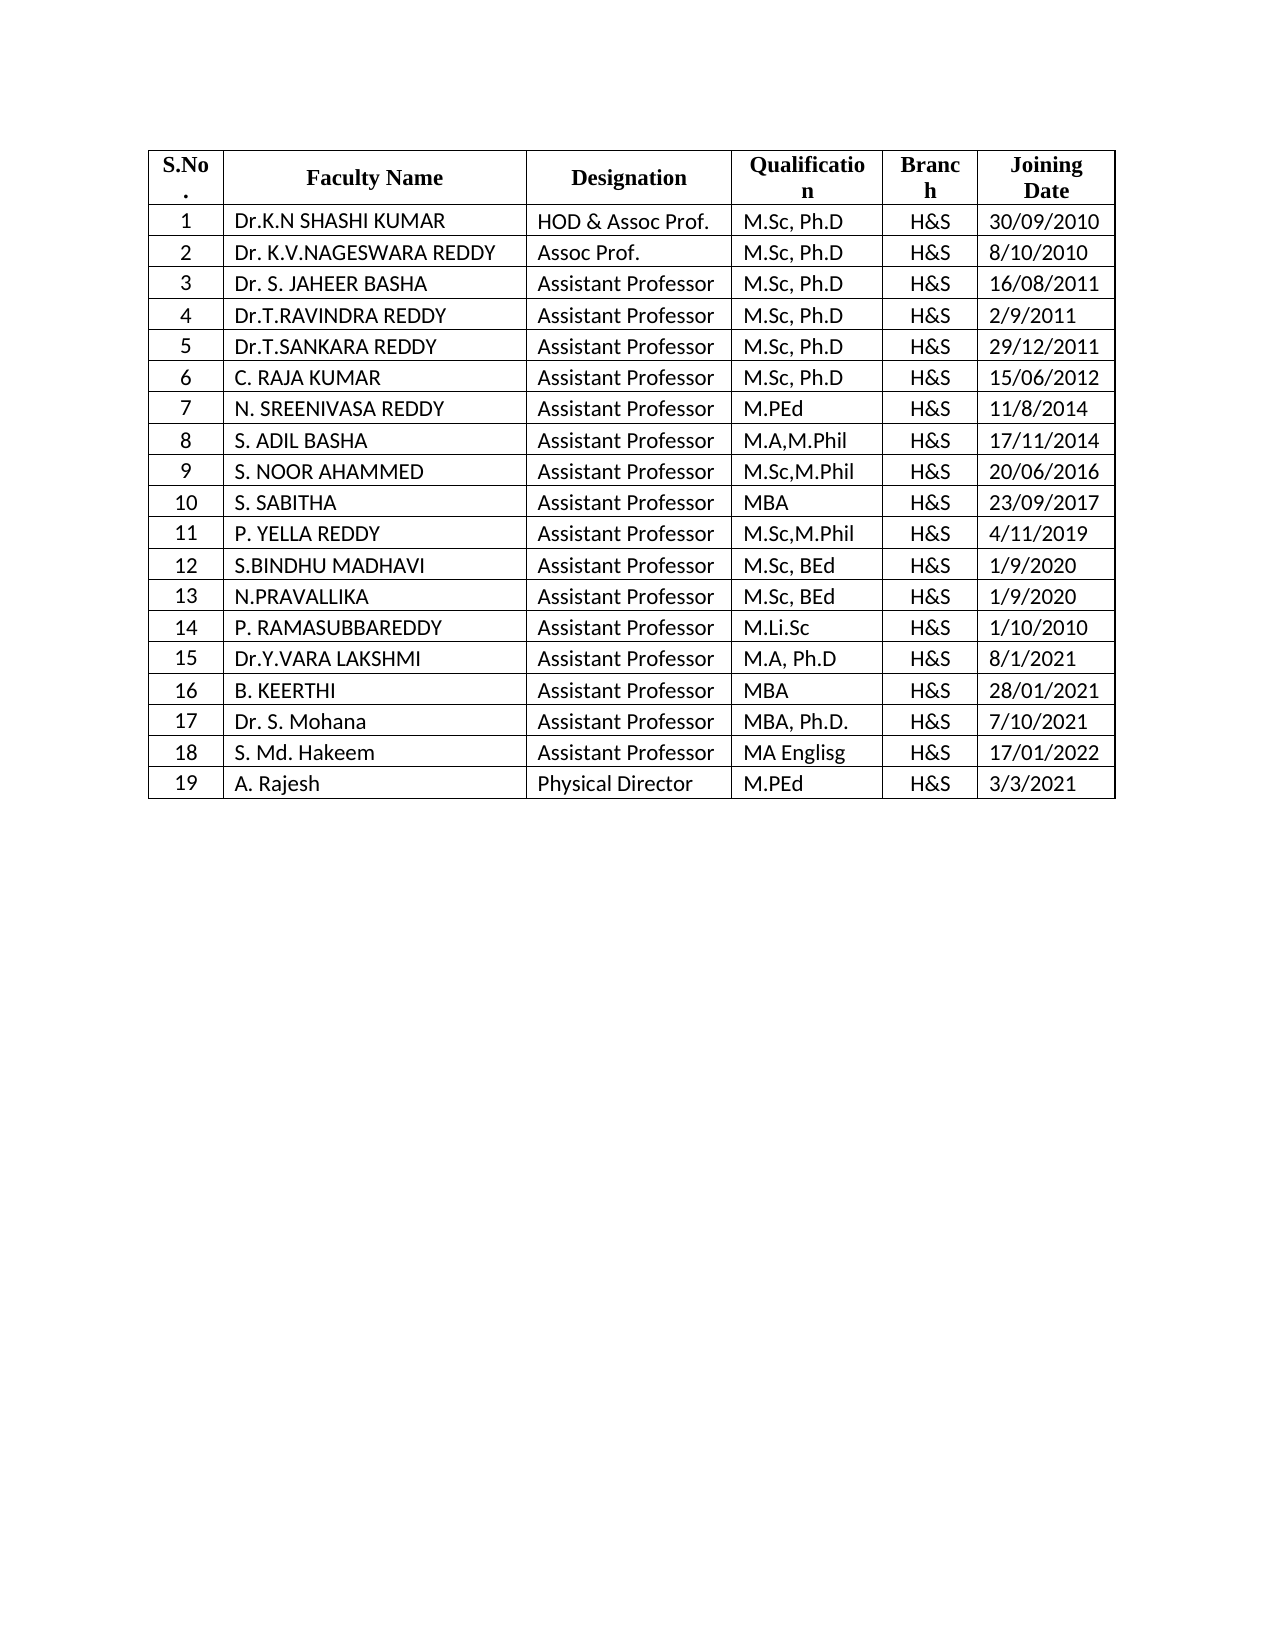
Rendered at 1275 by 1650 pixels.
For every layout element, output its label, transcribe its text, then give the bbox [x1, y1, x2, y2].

table_cell 12 [149, 549, 223, 579]
table_cell 7 [149, 392, 223, 422]
table_cell Assistant Professor [527, 486, 731, 516]
table_cell 18 [149, 736, 223, 766]
table_cell Assistant Professor [527, 361, 731, 391]
table_cell 17/01/2022 [978, 736, 1114, 766]
table_cell 6 [149, 361, 223, 391]
table_cell B. KEERTHI [224, 674, 526, 704]
table_cell H&S [883, 236, 977, 266]
table_cell 20/06/2016 [978, 455, 1114, 485]
table_cell Dr. S. Mohana [224, 705, 526, 735]
table_cell M.Li.Sc [732, 611, 882, 641]
table_header Designation [527, 151, 731, 204]
table_cell H&S [883, 517, 977, 547]
table_cell 16/08/2011 [978, 267, 1114, 297]
table_cell A. Rajesh [224, 767, 526, 797]
table_cell Dr.K.N SHASHI KUMAR [224, 205, 526, 235]
table_cell Assistant Professor [527, 517, 731, 547]
table_cell 15/06/2012 [978, 361, 1114, 391]
table_cell 13 [149, 580, 223, 610]
table_cell P. RAMASUBBAREDDY [224, 611, 526, 641]
table_cell 1 [149, 205, 223, 235]
table_cell 5 [149, 330, 223, 360]
table_cell Dr.Y.VARA LAKSHMI [224, 642, 526, 672]
table_cell 23/09/2017 [978, 486, 1114, 516]
table_cell Assistant Professor [527, 674, 731, 704]
table_cell S. Md. Hakeem [224, 736, 526, 766]
table_cell Assistant Professor [527, 330, 731, 360]
table_cell H&S [883, 455, 977, 485]
table_cell H&S [883, 580, 977, 610]
table_cell H&S [883, 205, 977, 235]
table_cell M.Sc,M.Phil [732, 455, 882, 485]
table_cell Assistant Professor [527, 424, 731, 454]
table_cell S. NOOR AHAMMED [224, 455, 526, 485]
table_cell 4 [149, 299, 223, 329]
table_cell Dr.T.RAVINDRA REDDY [224, 299, 526, 329]
table_cell M.A,M.Phil [732, 424, 882, 454]
table_cell 17 [149, 705, 223, 735]
table_cell 1/9/2020 [978, 580, 1114, 610]
table_cell Assistant Professor [527, 299, 731, 329]
table_cell H&S [883, 674, 977, 704]
table_cell 29/12/2011 [978, 330, 1114, 360]
table_header Branch [883, 151, 977, 204]
table_cell M.Sc, Ph.D [732, 205, 882, 235]
table_cell Assistant Professor [527, 392, 731, 422]
table_cell 17/11/2014 [978, 424, 1114, 454]
table_cell 8/10/2010 [978, 236, 1114, 266]
table_cell 11 [149, 517, 223, 547]
table_cell 1/9/2020 [978, 549, 1114, 579]
table_cell Assistant Professor [527, 549, 731, 579]
table_cell 2/9/2011 [978, 299, 1114, 329]
table_cell MBA [732, 486, 882, 516]
table_cell H&S [883, 299, 977, 329]
table_cell H&S [883, 549, 977, 579]
table_cell H&S [883, 330, 977, 360]
table_cell MBA, Ph.D. [732, 705, 882, 735]
table_cell M.Sc, Ph.D [732, 236, 882, 266]
table_cell H&S [883, 486, 977, 516]
table_cell Assistant Professor [527, 705, 731, 735]
table_cell H&S [883, 361, 977, 391]
table_cell N.PRAVALLIKA [224, 580, 526, 610]
table_cell Dr. S. JAHEER BASHA [224, 267, 526, 297]
table_cell MA Englisg [732, 736, 882, 766]
table_cell N. SREENIVASA REDDY [224, 392, 526, 422]
table_cell 14 [149, 611, 223, 641]
table_cell 28/01/2021 [978, 674, 1114, 704]
table_cell H&S [883, 642, 977, 672]
table_header Joining Date [978, 151, 1114, 204]
table_cell HOD & Assoc Prof. [527, 205, 731, 235]
table_cell 4/11/2019 [978, 517, 1114, 547]
table_cell 9 [149, 455, 223, 485]
table_cell H&S [883, 611, 977, 641]
table_cell Assistant Professor [527, 455, 731, 485]
table_cell 30/09/2010 [978, 205, 1114, 235]
table_cell H&S [883, 705, 977, 735]
table_cell M.Sc, BEd [732, 580, 882, 610]
table_header S.No. [149, 151, 223, 204]
table_cell Physical Director [527, 767, 731, 797]
table_cell M.Sc,M.Phil [732, 517, 882, 547]
table_cell S. ADIL BASHA [224, 424, 526, 454]
table_cell H&S [883, 767, 977, 797]
table_cell Assistant Professor [527, 736, 731, 766]
table_cell 7/10/2021 [978, 705, 1114, 735]
table_cell M.PEd [732, 767, 882, 797]
table_cell S.BINDHU MADHAVI [224, 549, 526, 579]
table_header Faculty Name [224, 151, 526, 204]
table_cell M.A, Ph.D [732, 642, 882, 672]
table_cell P. YELLA REDDY [224, 517, 526, 547]
table_cell H&S [883, 267, 977, 297]
table_cell H&S [883, 424, 977, 454]
table_cell 19 [149, 767, 223, 797]
table_cell M.Sc, Ph.D [732, 299, 882, 329]
table_cell M.Sc, Ph.D [732, 267, 882, 297]
table_cell 3 [149, 267, 223, 297]
table_cell M.PEd [732, 392, 882, 422]
table_cell M.Sc, Ph.D [732, 361, 882, 391]
table_cell 15 [149, 642, 223, 672]
table_header Qualification [732, 151, 882, 204]
table_cell 1/10/2010 [978, 611, 1114, 641]
table_cell Dr.T.SANKARA REDDY [224, 330, 526, 360]
table_cell Assistant Professor [527, 642, 731, 672]
table_cell 2 [149, 236, 223, 266]
table_cell 16 [149, 674, 223, 704]
table_cell H&S [883, 736, 977, 766]
table_cell S. SABITHA [224, 486, 526, 516]
table_cell H&S [883, 392, 977, 422]
table_cell 8 [149, 424, 223, 454]
table_cell 11/8/2014 [978, 392, 1114, 422]
table_cell Assistant Professor [527, 611, 731, 641]
table_cell MBA [732, 674, 882, 704]
table_cell Assistant Professor [527, 580, 731, 610]
table_cell M.Sc, BEd [732, 549, 882, 579]
table_cell Dr. K.V.NAGESWARA REDDY [224, 236, 526, 266]
table_cell 3/3/2021 [978, 767, 1114, 797]
table_cell M.Sc, Ph.D [732, 330, 882, 360]
table_cell 10 [149, 486, 223, 516]
table_cell 8/1/2021 [978, 642, 1114, 672]
table_cell C. RAJA KUMAR [224, 361, 526, 391]
table_cell Assistant Professor [527, 267, 731, 297]
table_cell Assoc Prof. [527, 236, 731, 266]
